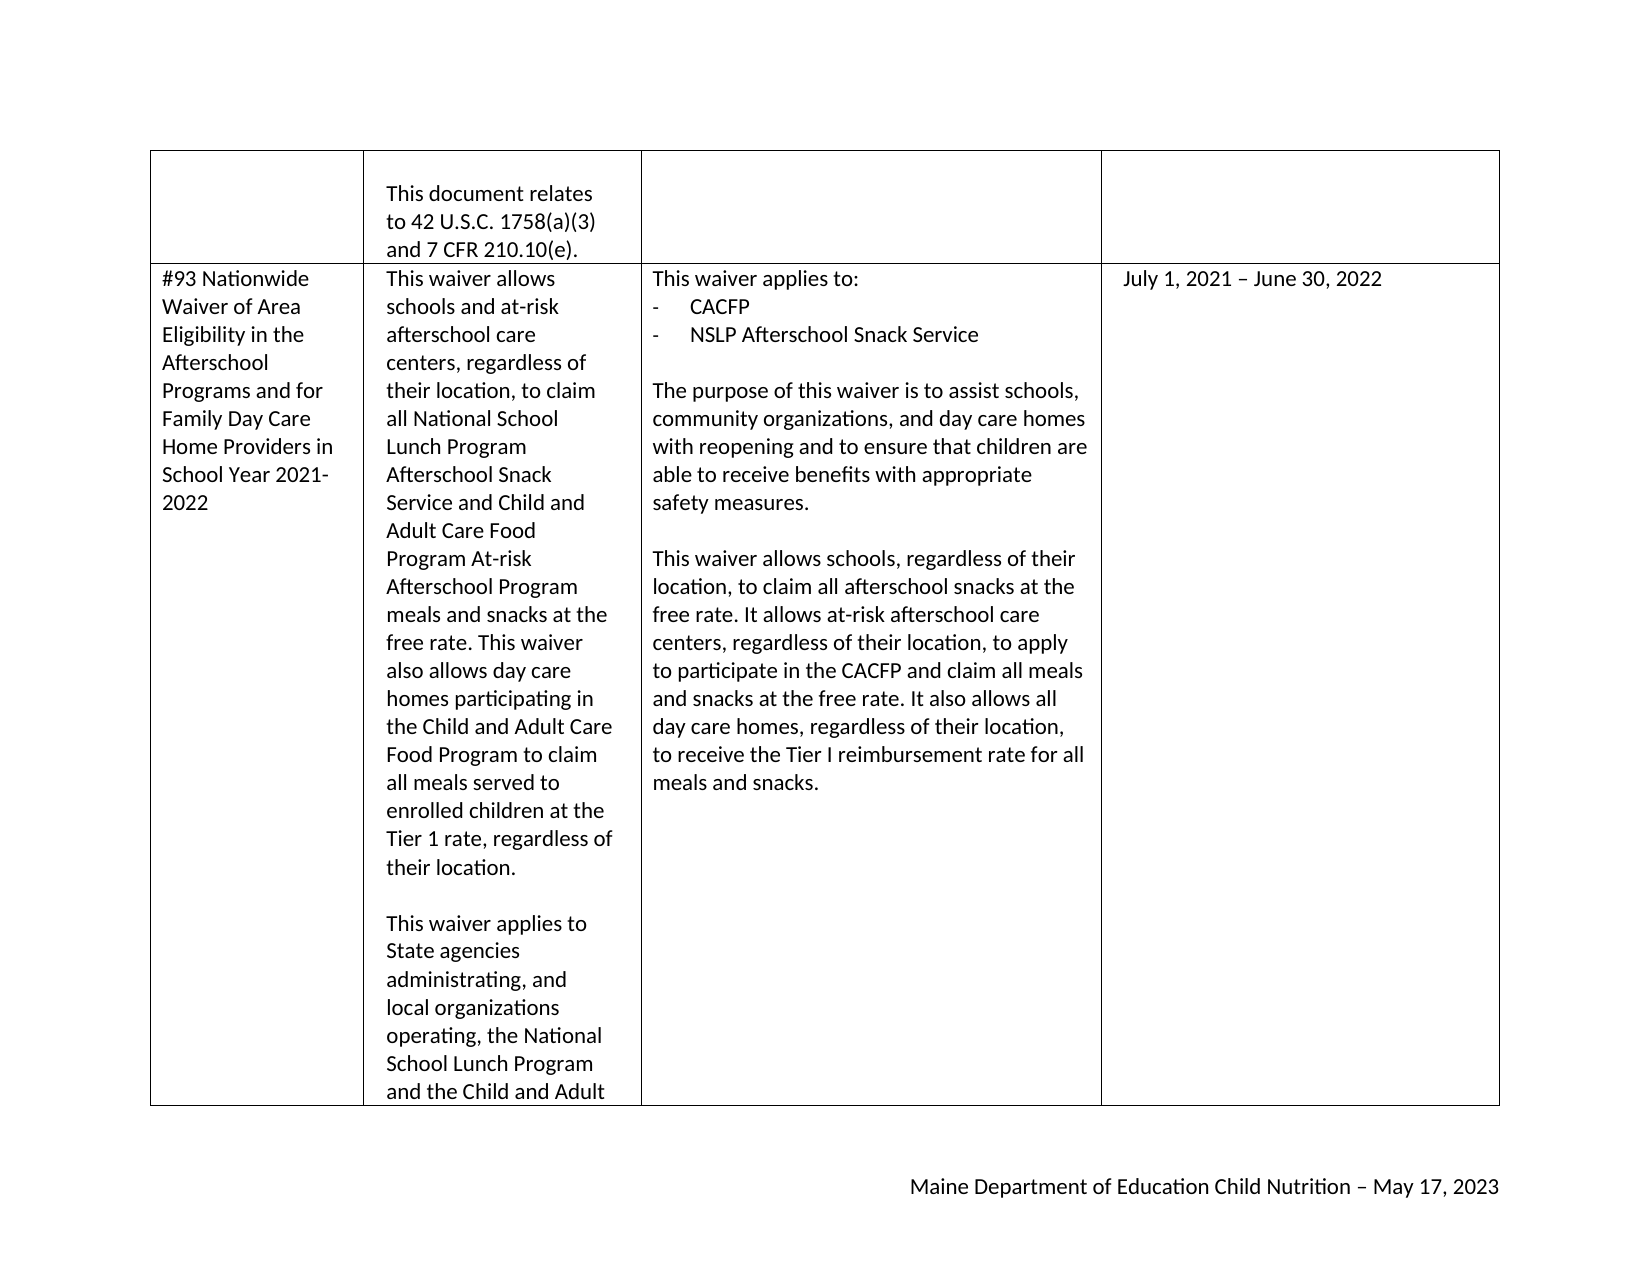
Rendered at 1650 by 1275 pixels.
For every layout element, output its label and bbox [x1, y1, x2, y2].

table_cell [642, 264, 1101, 1105]
table_cell [1102, 264, 1499, 1105]
table_cell [364, 151, 641, 263]
table_cell [1102, 151, 1499, 263]
table_cell [151, 264, 363, 1105]
table_cell [151, 151, 363, 263]
table_cell [642, 151, 1101, 263]
table_cell [364, 264, 641, 1105]
